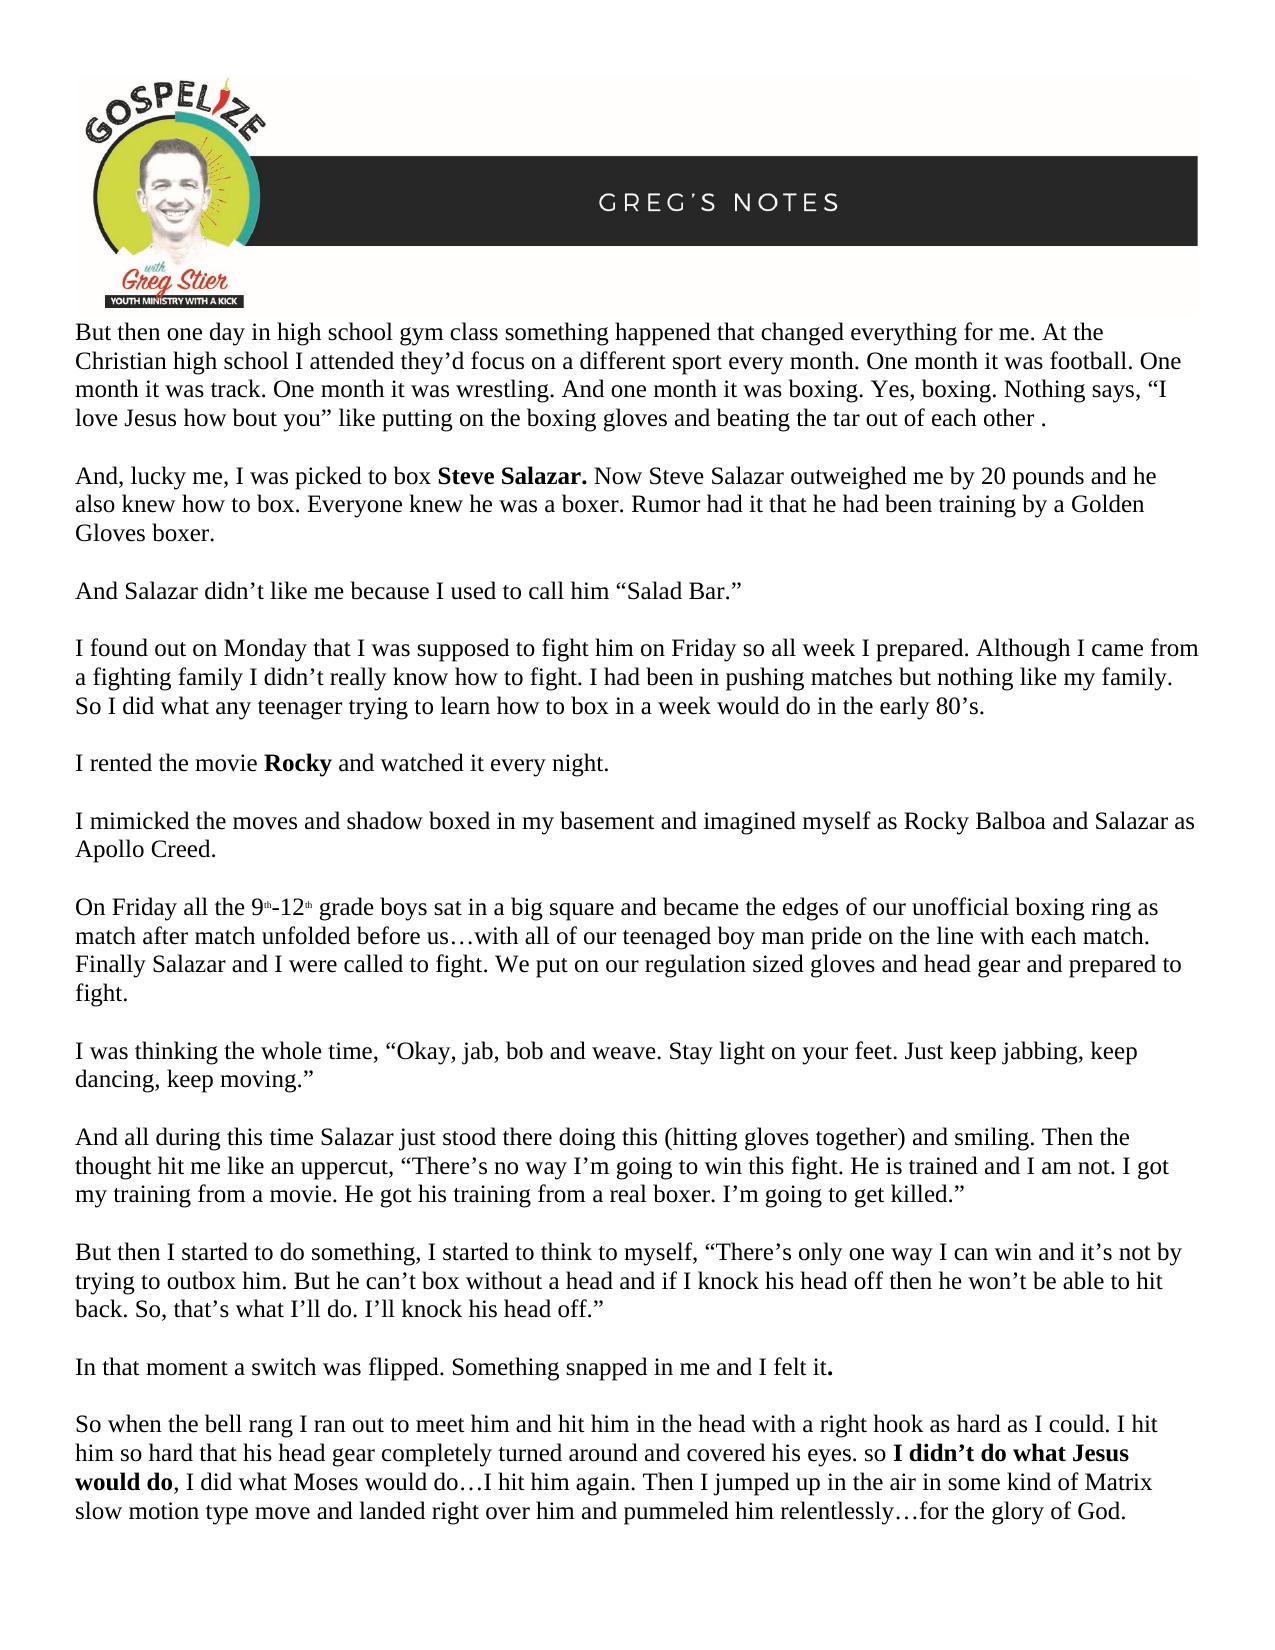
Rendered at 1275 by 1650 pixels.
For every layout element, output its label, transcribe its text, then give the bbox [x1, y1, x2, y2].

text I rented the movie Rocky and watched it every night. [75, 748, 1200, 777]
text And Salazar didn’t like me because I used to call him “Salad Bar.” [75, 576, 1200, 604]
text So when the bell rang I ran out to meet him and hit him in the head with a right hook as hard as I could. I hit him so hard that his head gear completely turned around and covered his eyes. so I didn’t do what Jesus would do, I did what Moses would do…I hit him again. Then I jumped up in the air in some kind of Matrix slow motion type move and landed right over him and pummeled him relentlessly…for the glory of God. [75, 1409, 1200, 1524]
picture [77, 75, 1198, 317]
text I mimicked the moves and shadow boxed in my basement and imagined myself as Rocky Balboa and Salazar as Apollo Creed. [75, 806, 1200, 863]
text In that moment a switch was flipped. Something snapped in me and I felt it. [75, 1352, 1200, 1381]
text And, lucky me, I was picked to box Steve Salazar. Now Steve Salazar outweighed me by 20 pounds and he also knew how to box. Everyone knew he was a boxer. Rumor had it that he had been training by a Golden Gloves boxer. [75, 461, 1200, 547]
text And all during this time Salazar just stood there doing this (hitting gloves together) and smiling. Then the thought hit me like an uppercut, “There’s no way I’m going to win this fight. He is trained and I am not. I got my training from a movie. He got his training from a real boxer. I’m going to get killed.” [75, 1122, 1200, 1208]
text But then one day in high school gym class something happened that changed everything for me. At the Christian high school I attended they’d focus on a different sport every month. One month it was football. One month it was track. One month it was wrestling. And one month it was boxing. Yes, boxing. Nothing says, “I love Jesus how bout you” like putting on the boxing gloves and beating the tar out of each other . [75, 317, 1200, 432]
text I was thinking the whole time, “Okay, jab, bob and weave. Stay light on your feet. Just keep jabbing, keep dancing, keep moving.” [75, 1036, 1200, 1093]
text On Friday all the 9th-12th grade boys sat in a big square and became the edges of our unofficial boxing ring as match after match unfolded before us…with all of our teenaged boy man pride on the line with each match. Finally Salazar and I were called to fight. We put on our regulation sized gloves and head gear and prepared to fight. [75, 892, 1200, 1007]
text I found out on Monday that I was supposed to fight him on Friday so all week I prepared. Although I came from a fighting family I didn’t really know how to fight. I had been in pushing matches but nothing like my family. So I did what any teenager trying to learn how to box in a week would do in the early 80’s. [75, 633, 1200, 719]
text But then I started to do something, I started to think to myself, “There’s only one way I can win and it’s not by trying to outbox him. But he can’t box without a head and if I knock his head off then he won’t be able to hit back. So, that’s what I’ll do. I’ll knock his head off.” [75, 1237, 1200, 1323]
